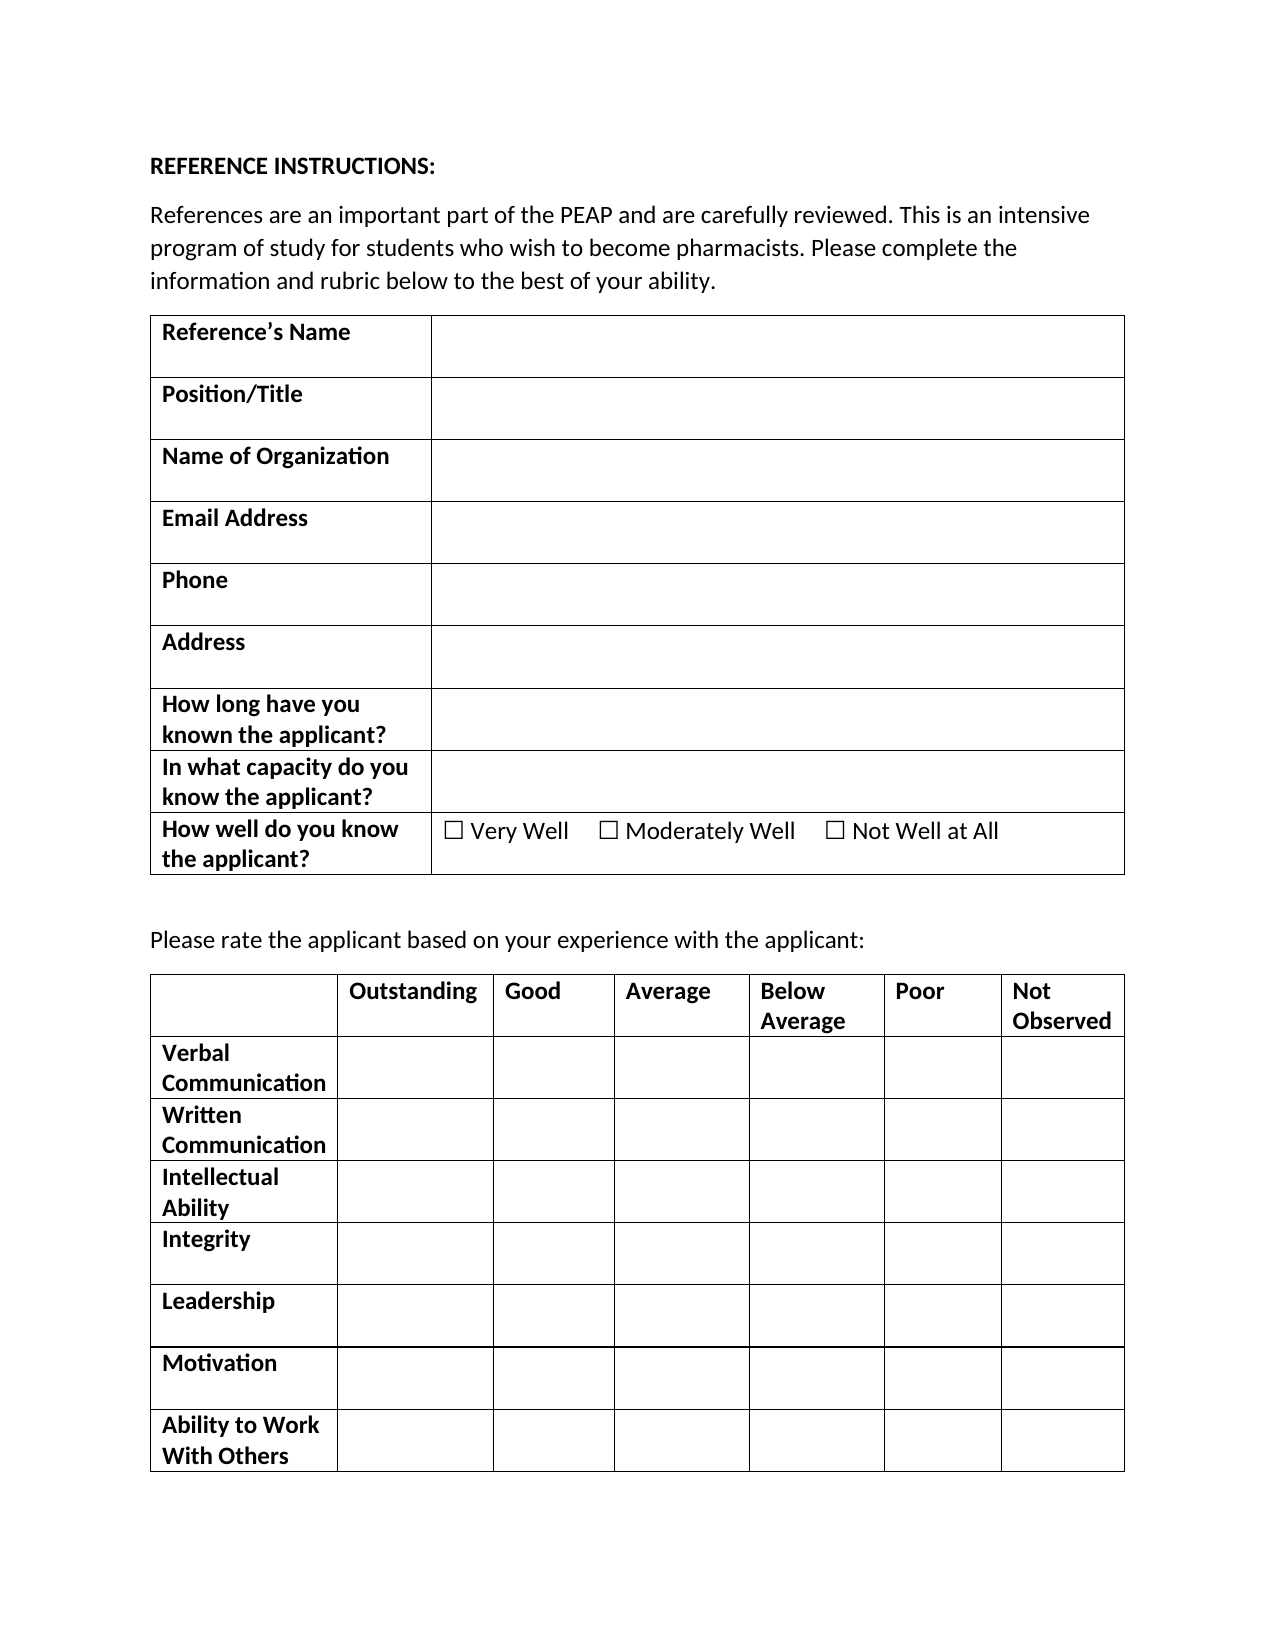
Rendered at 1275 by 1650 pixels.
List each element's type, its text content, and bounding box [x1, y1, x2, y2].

table_cell [615, 1410, 749, 1471]
table_cell [750, 1161, 884, 1222]
table_cell [885, 1223, 1001, 1284]
table_cell [432, 626, 1124, 687]
table_cell Position/Title [151, 378, 431, 439]
table_cell [1002, 1037, 1124, 1098]
table_cell [338, 1223, 493, 1284]
table_cell [1002, 1161, 1124, 1222]
table_cell Address [151, 626, 431, 687]
table_cell [432, 751, 1124, 812]
table_cell Ability to Work With Others [151, 1410, 337, 1471]
table_cell [885, 1099, 1001, 1160]
table_cell [494, 1161, 614, 1222]
table_cell Written Communication [151, 1099, 337, 1160]
table_cell [432, 564, 1124, 625]
table_cell Phone [151, 564, 431, 625]
table_cell [615, 1348, 749, 1408]
table_cell [1002, 1285, 1124, 1346]
table_cell Email Address [151, 502, 431, 563]
table_header Poor [885, 975, 1001, 1036]
table_cell [338, 1348, 493, 1408]
table_cell [432, 440, 1124, 501]
table_cell [432, 689, 1124, 749]
table_cell [750, 1037, 884, 1098]
table_cell [750, 1223, 884, 1284]
table_cell [615, 1223, 749, 1284]
table_cell [338, 1037, 493, 1098]
table_cell [615, 1161, 749, 1222]
table_cell [1002, 1099, 1124, 1160]
table_cell [338, 1285, 493, 1346]
table_cell [432, 378, 1124, 439]
table_cell [1002, 1410, 1124, 1471]
table_cell [338, 1161, 493, 1222]
table_cell [750, 1410, 884, 1471]
table_cell Intellectual Ability [151, 1161, 337, 1222]
table_cell [338, 1410, 493, 1471]
table_cell [494, 1410, 614, 1471]
table_cell [494, 1285, 614, 1346]
table_cell Motivation [151, 1348, 337, 1408]
table_cell Verbal Communication [151, 1037, 337, 1098]
table_cell How long have you known the applicant? [151, 689, 431, 749]
table_cell [1002, 1223, 1124, 1284]
text REFERENCE INSTRUCTIONS: [150, 150, 1125, 181]
text References are an important part of the PEAP and are carefully reviewed. This is an intensive program of study for students who wish to become pharmacists. Please complete the information and rubric below to the best of your ability. [150, 199, 1125, 296]
table_header [432, 316, 1124, 377]
table_cell How well do you know the applicant? [151, 813, 431, 874]
table_cell [885, 1348, 1001, 1408]
table_cell [885, 1161, 1001, 1222]
table_cell [494, 1348, 614, 1408]
text Please rate the applicant based on your experience with the applicant: [150, 924, 1125, 955]
table_cell Very Well Moderately Well Not Well at All [432, 813, 1124, 874]
table_header [151, 975, 337, 1036]
table_header Below Average [750, 975, 884, 1036]
table_cell [885, 1285, 1001, 1346]
table_cell [494, 1223, 614, 1284]
table_header Outstanding [338, 975, 493, 1036]
table_header Not Observed [1002, 975, 1124, 1036]
table_cell [750, 1348, 884, 1408]
table_cell In what capacity do you know the applicant? [151, 751, 431, 812]
table_cell [750, 1099, 884, 1160]
table_header Good [494, 975, 614, 1036]
table_cell [1002, 1348, 1124, 1408]
table_cell [338, 1099, 493, 1160]
table_cell [494, 1037, 614, 1098]
table_cell [885, 1410, 1001, 1471]
table_cell [432, 502, 1124, 563]
table_cell [615, 1037, 749, 1098]
table_cell Name of Organization [151, 440, 431, 501]
table_cell Integrity [151, 1223, 337, 1284]
table_cell [494, 1099, 614, 1160]
table_cell [750, 1285, 884, 1346]
table_header Average [615, 975, 749, 1036]
table_cell Leadership [151, 1285, 337, 1346]
table_cell [615, 1099, 749, 1160]
table_cell [885, 1037, 1001, 1098]
table_cell [615, 1285, 749, 1346]
table_header Reference’s Name [151, 316, 431, 377]
